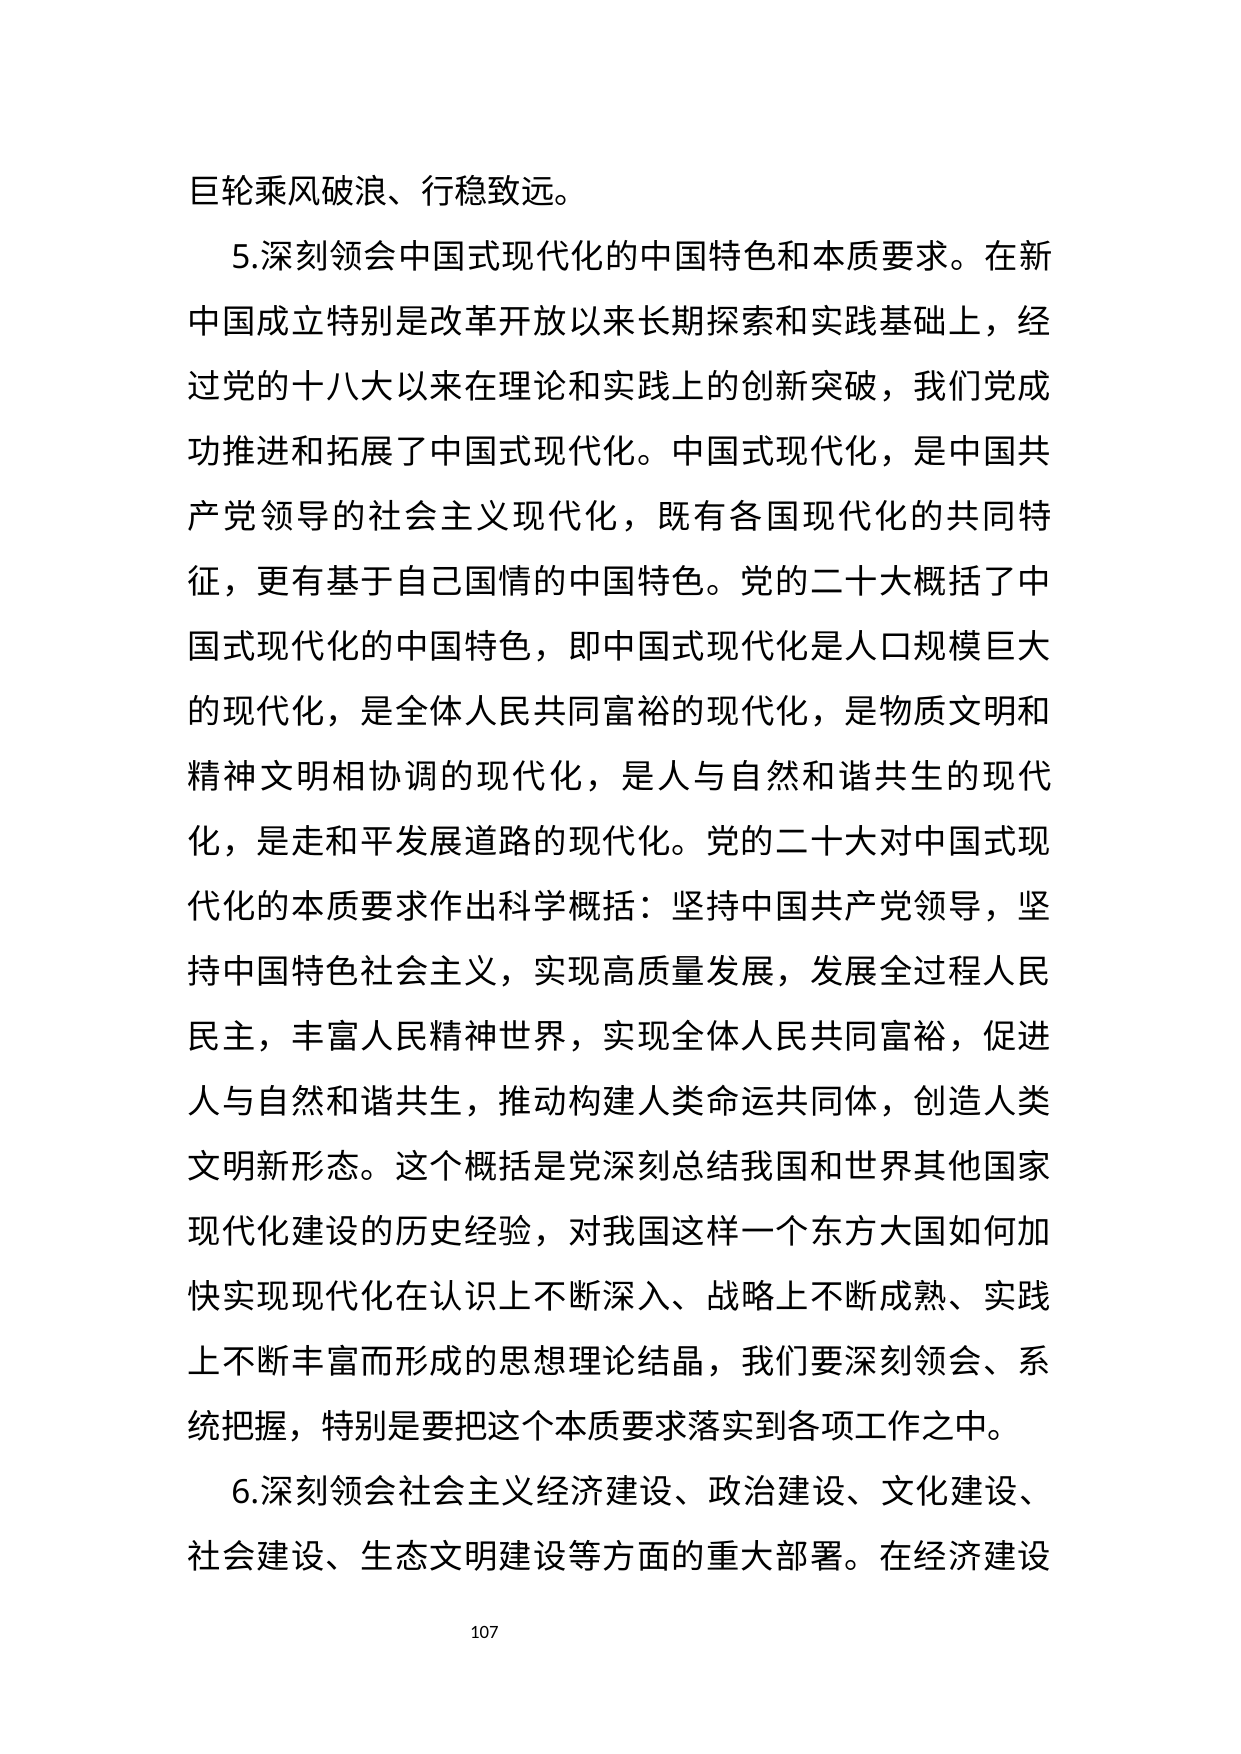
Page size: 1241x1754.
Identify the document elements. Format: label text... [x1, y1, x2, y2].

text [187, 156, 1053, 221]
text 5.深刻领会中国式现代化的中国特色和本质要求。在新中国成立特别是改革开放以来长期探索和实践基础上，经过党的十八大以来在理论和实践上的创新突破，我们党成功推进和拓展了中国式现代化。中国式现代化，是中国共产党领导的社会主义现代化，既有各国现代化的共同特征，更有基于自己国情的中国特色。党的二十大概括了中国式现代化的中国特色，即中国式现代化是人口规模巨大的现代化，是全体人民共同富裕的现代化，是物质文明和精神文明相协调的现代化，是人与自然和谐共生的现代化，是走和平发展道路的现代化。党的二十大对中国式现代化的本质要求作出科学概括：坚持中国共产党领导，坚持中国特色社会主义，实现高质量发展，发展全过程人民民主，丰富人民精神世界，实现全体人民共同富裕，促进人与自然和谐共生，推动构建人类命运共同体，创造人类文明新形态。这个概括是党深刻总结我国和世界其他国家现代化建设的历史经验，对我国这样一个东方大国如何加快实现现代化在认识上不断深入、战略上不断成熟、实践上不断丰富而形成的思想理论结晶，我们要深刻领会、系统把握，特别是要把这个本质要求落实到各项工作之中。 [187, 221, 1053, 1456]
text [187, 1456, 1053, 1586]
